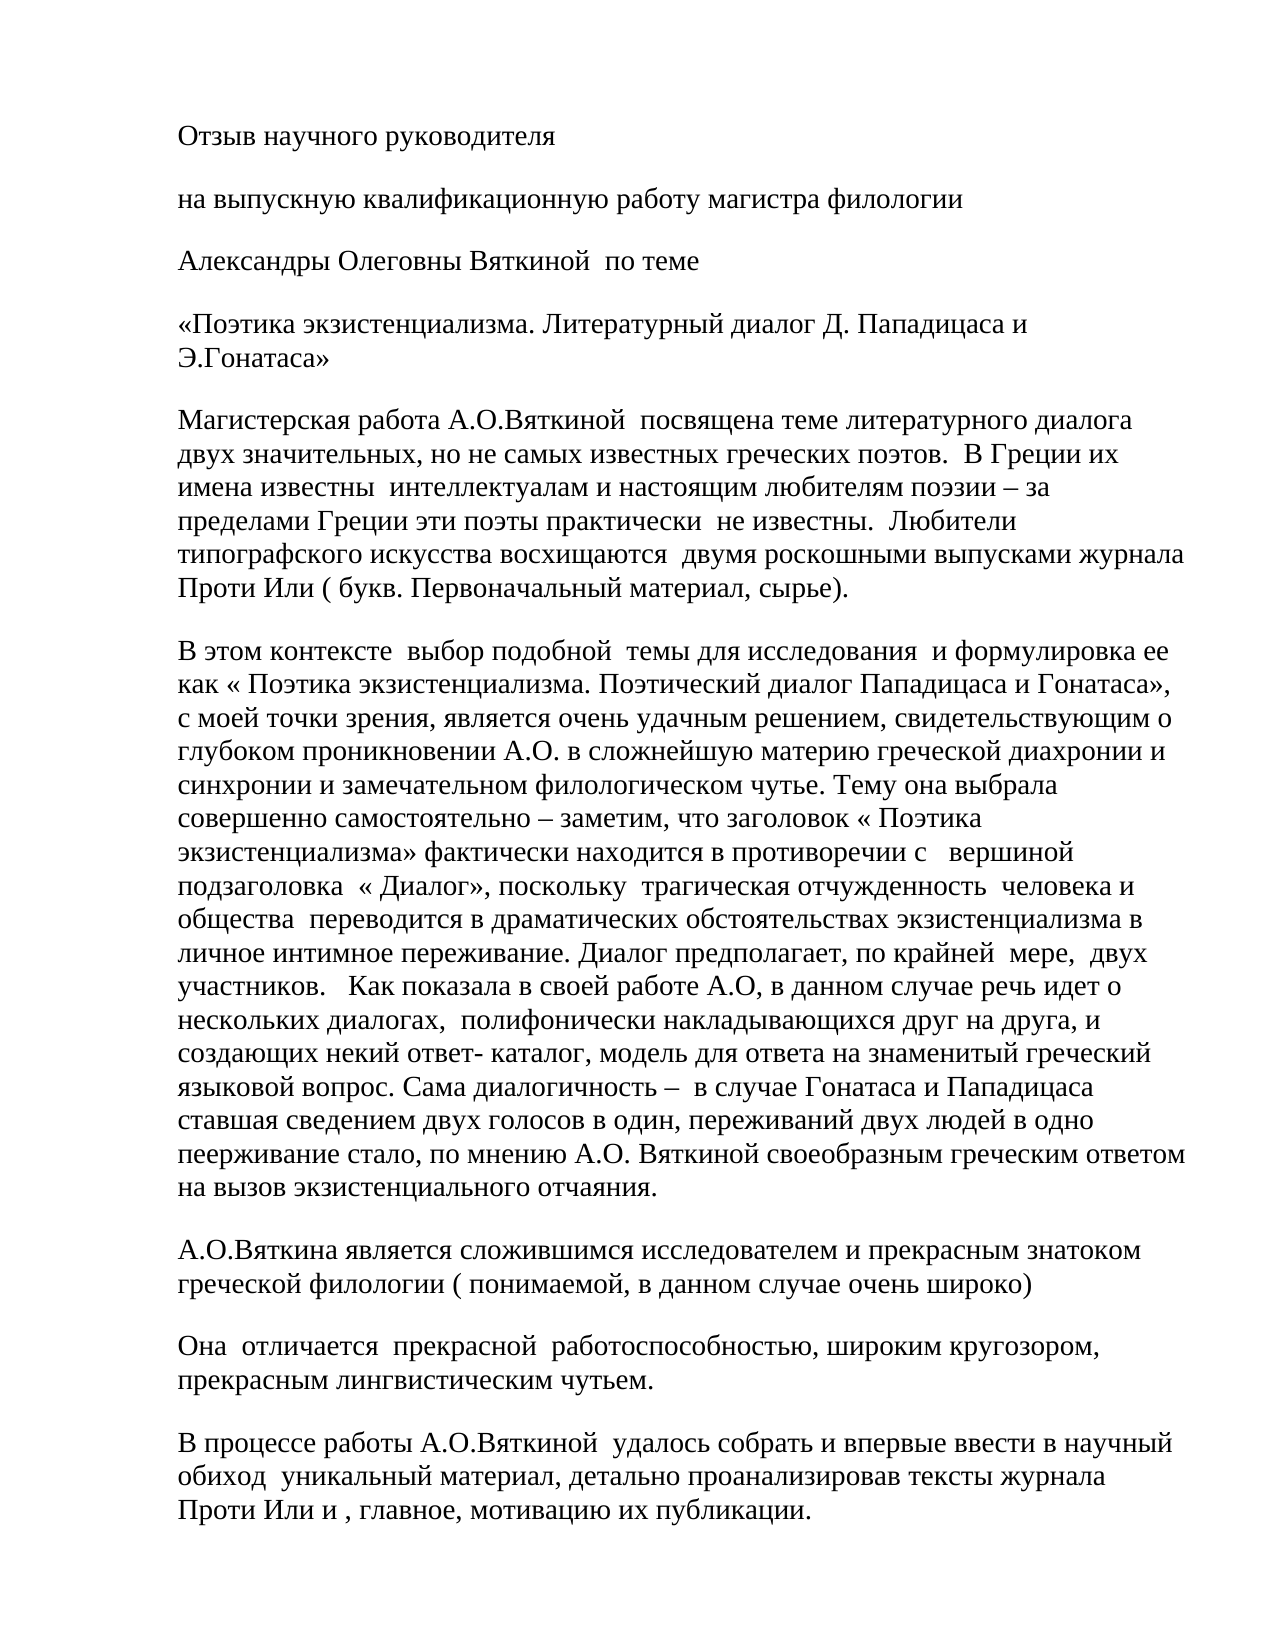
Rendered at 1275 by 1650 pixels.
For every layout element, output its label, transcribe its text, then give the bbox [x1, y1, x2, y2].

text В процессе работы А.О.Вяткиной удалось собрать и впервые ввести в научный обиход уникальный материал, детально проанализировав тексты журнала Проти Или и , главное, мотивацию их публикации. [177, 1425, 1186, 1525]
text В этом контексте выбор подобной темы для исследования и формулировка ее как « Поэтика экзистенциализма. Поэтический диалог Пападицаса и Гонатаса», с моей точки зрения, является очень удачным решением, свидетельствующим о глубоком проникновении А.О. в сложнейшую материю греческой диахронии и синхронии и замечательном филологическом чутье. Тему она выбрала совершенно самостоятельно – заметим, что заголовок « Поэтика экзистенциализма» фактически находится в противоречии с вершиной подзаголовка « Диалог», поскольку трагическая отчужденность человека и общества переводится в драматических обстоятельствах экзистенциализма в личное интимное переживание. Диалог предполагает, по крайней мере, двух участников. Как показала в своей работе А.О, в данном случае речь идет о нескольких диалогах, полифонически накладывающихся друг на друга, и создающих некий ответ- каталог, модель для ответа на знаменитый греческий языковой вопрос. Сама диалогичность – в случае Гонатаса и Пападицаса ставшая сведением двух голосов в один, переживаний двух людей в одно пеерживание стало, по мнению А.О. Вяткиной своеобразным греческим ответом на вызов экзистенциального отчаяния. [177, 633, 1186, 1203]
text А.О.Вяткина является сложившимся исследователем и прекрасным знатоком греческой филологии ( понимаемой, в данном случае очень широко) [177, 1232, 1186, 1299]
text Отзыв научного руководителя [177, 118, 1186, 152]
text Она отличается прекрасной работоспособностью, широким кругозором, прекрасным лингвистическим чутьем. [177, 1328, 1186, 1396]
text на выпускную квалификационную работу магистра филологии [177, 181, 1186, 214]
text «Поэтика экзистенциализма. Литературный диалог Д. Пападицаса и Э.Гонатаса» [177, 306, 1186, 373]
text Магистерская работа А.О.Вяткиной посвящена теме литературного диалога двух значительных, но не самых известных греческих поэтов. В Греции их имена известны интеллектуалам и настоящим любителям поэзии – за пределами Греции эти поэты практически не известны. Любители типографского искусства восхищаются двумя роскошными выпусками журнала Проти Или ( букв. Первоначальный материал, сырье). [177, 402, 1186, 604]
text Александры Олеговны Вяткиной по теме [177, 243, 1186, 277]
